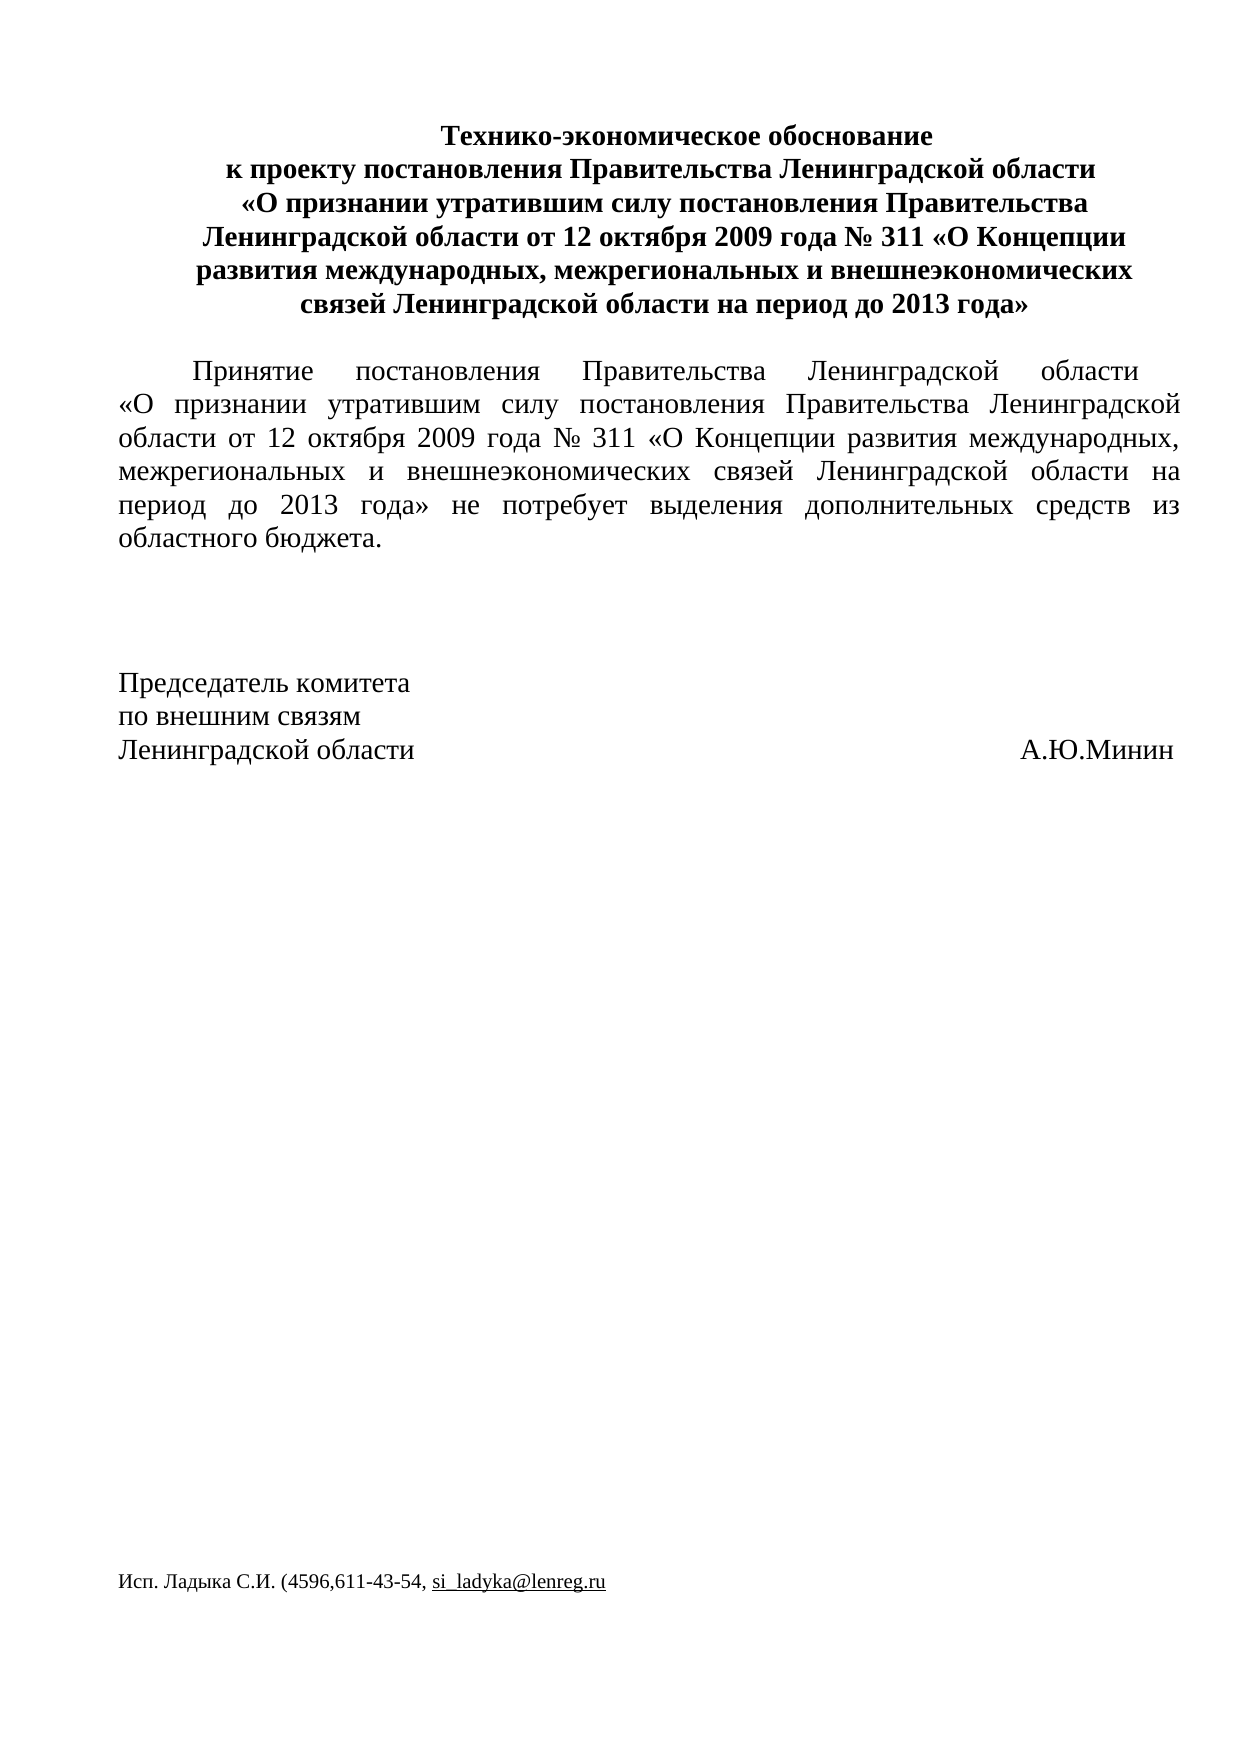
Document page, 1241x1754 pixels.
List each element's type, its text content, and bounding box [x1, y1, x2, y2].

text Председатель комитета [118, 631, 1181, 698]
text к проекту постановления Правительства Ленинградской области «О признании утратившим силу постановления Правительства Ленинградской области от 12 октября 2009 года № 311 «О Концепции развития международных, межрегиональных и внешнеэкономических связей Ленинградской области на период до 2013 года» [177, 152, 1152, 319]
text Технико-экономическое обоснование [118, 118, 1181, 152]
text Принятие постановления Правительства Ленинградской области «О признании утратившим силу постановления Правительства Ленинградской области от 12 октября 2009 года № 311 «О Концепции развития международных, межрегиональных и внешнеэкономических связей Ленинградской области на период до 2013 года» не потребует выделения дополнительных средств из областного бюджета. [118, 353, 1181, 554]
text Ленинградской области А.Ю.Минин [118, 732, 1181, 765]
text Исп. Ладыка С.И. (4596,611-43-54, si_ladyka@lenreg.ru [0, 1569, 723, 1593]
text по внешним связям [118, 698, 1181, 732]
